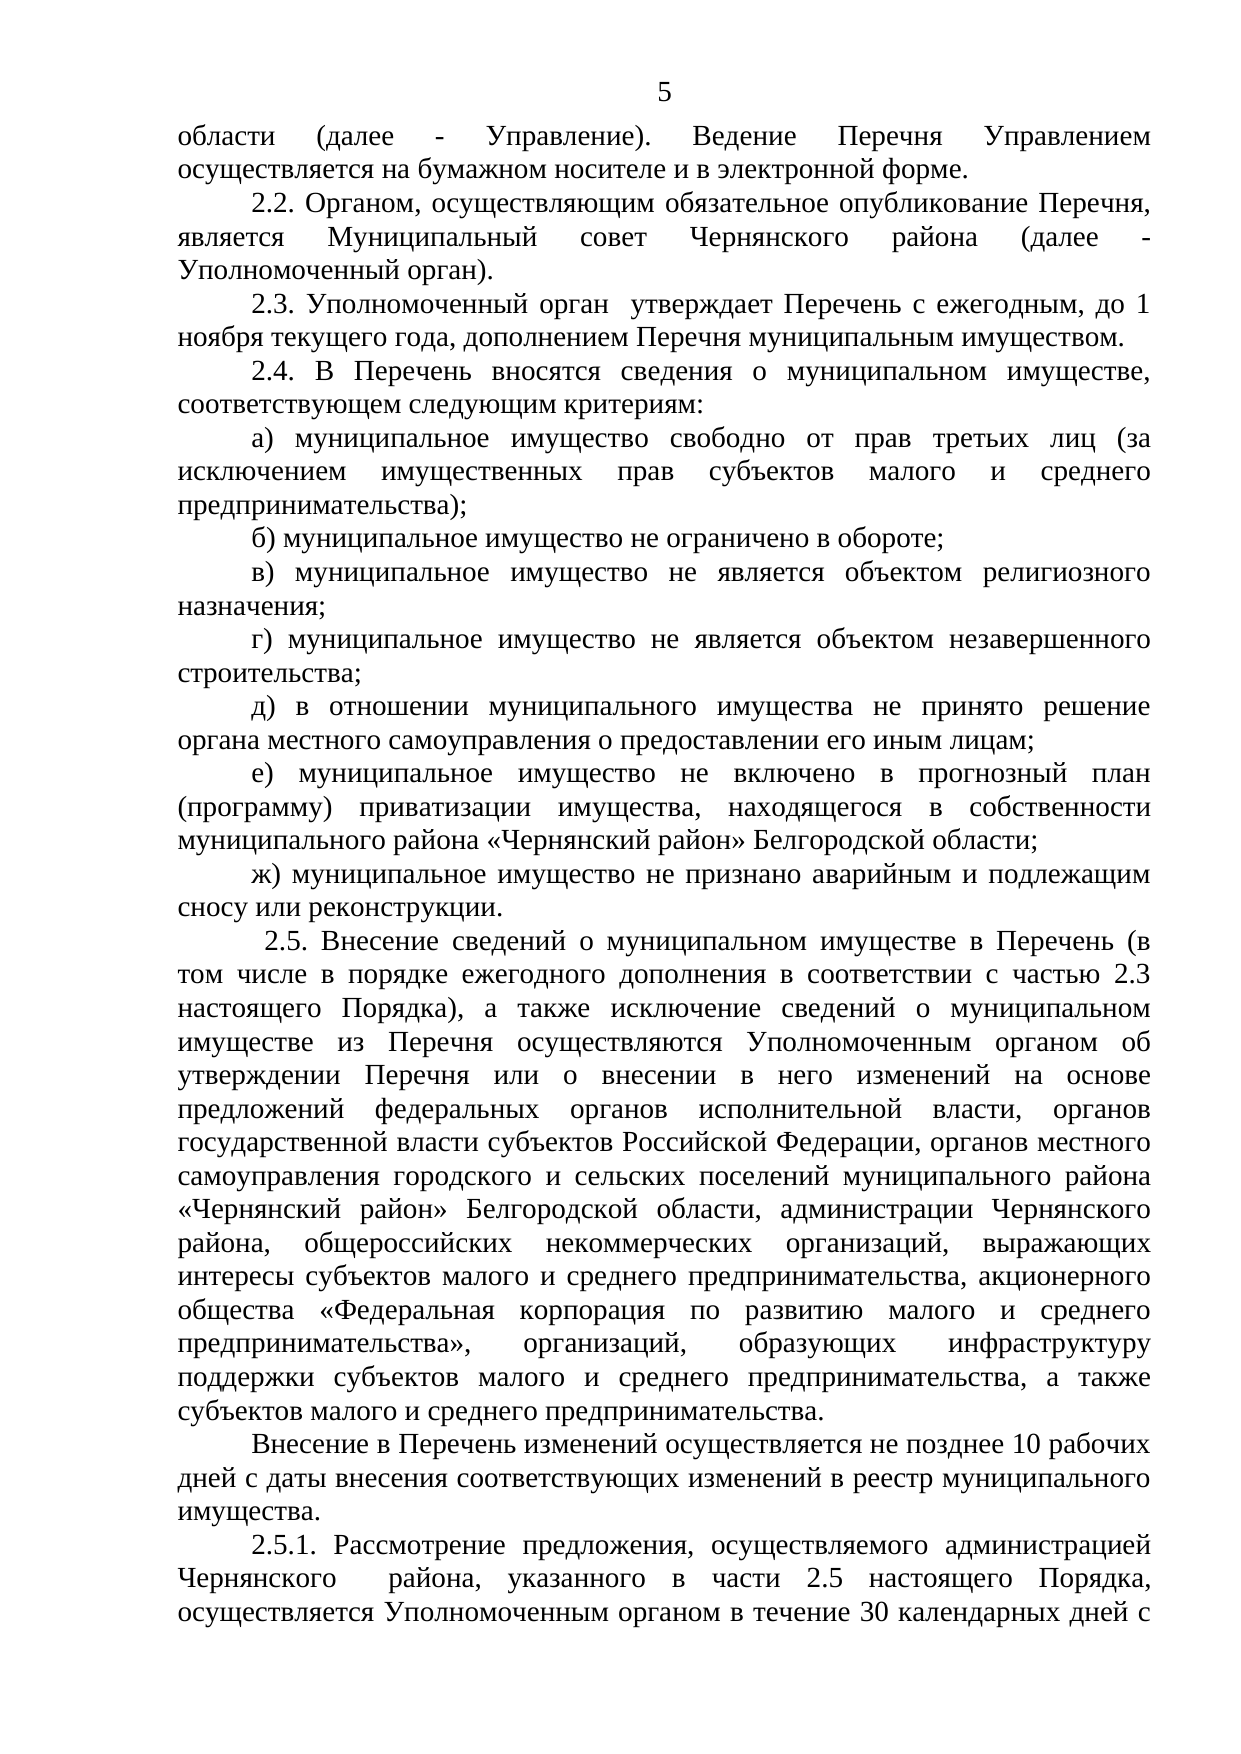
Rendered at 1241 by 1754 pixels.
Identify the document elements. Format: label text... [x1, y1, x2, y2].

text ж) муниципальное имущество не признано аварийным и подлежащим сносу или реконструкции. [177, 856, 1152, 923]
text 2.2. Органом, осуществляющим обязательное опубликование Перечня, является Муниципальный совет Чернянского района (далее - Уполномоченный орган). [177, 185, 1152, 286]
text Внесение в Перечень изменений осуществляется не позднее 10 рабочих дней с даты внесения соответствующих изменений в реестр муниципального имущества. [177, 1426, 1152, 1527]
text а) муниципальное имущество свободно от прав третьих лиц (за исключением имущественных прав субъектов малого и среднего предпринимательства); [177, 420, 1152, 521]
text 2.4. В Перечень вносятся сведения о муниципальном имуществе, соответствующем следующим критериям: [177, 353, 1152, 420]
text 2.3. Уполномоченный орган утверждает Перечень с ежегодным, до 1 ноября текущего года, дополнением Перечня муниципальным имуществом. [177, 286, 1152, 353]
text 2.5. Внесение сведений о муниципальном имуществе в Перечень (в том числе в порядке ежегодного дополнения в соответствии с частью 2.3 настоящего Порядка), а также исключение сведений о муниципальном имуществе из Перечня осуществляются Уполномоченным органом об утверждении Перечня или о внесении в него изменений на основе предложений федеральных органов исполнительной власти, органов государственной власти субъектов Российской Федерации, органов местного самоуправления городского и сельских поселений муниципального района «Чернянский район» Белгородской области, администрации Чернянского района, общероссийских некоммерческих организаций, выражающих интересы субъектов малого и среднего предпринимательства, акционерного общества «Федеральная корпорация по развитию малого и среднего предпринимательства», организаций, образующих инфраструктуру поддержки субъектов малого и среднего предпринимательства, а также субъектов малого и среднего предпринимательства. [177, 923, 1152, 1426]
text е) муниципальное имущество не включено в прогнозный план (программу) приватизации имущества, находящегося в собственности муниципального района «Чернянский район» Белгородской области; [177, 755, 1152, 856]
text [177, 118, 1152, 185]
text д) в отношении муниципального имущества не принято решение органа местного самоуправления о предоставлении его иным лицам; [177, 688, 1152, 755]
text в) муниципальное имущество не является объектом религиозного назначения; [177, 554, 1152, 621]
text б) муниципальное имущество не ограничено в обороте; [177, 521, 1152, 554]
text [177, 1527, 1152, 1627]
text г) муниципальное имущество не является объектом незавершенного строительства; [177, 621, 1152, 688]
